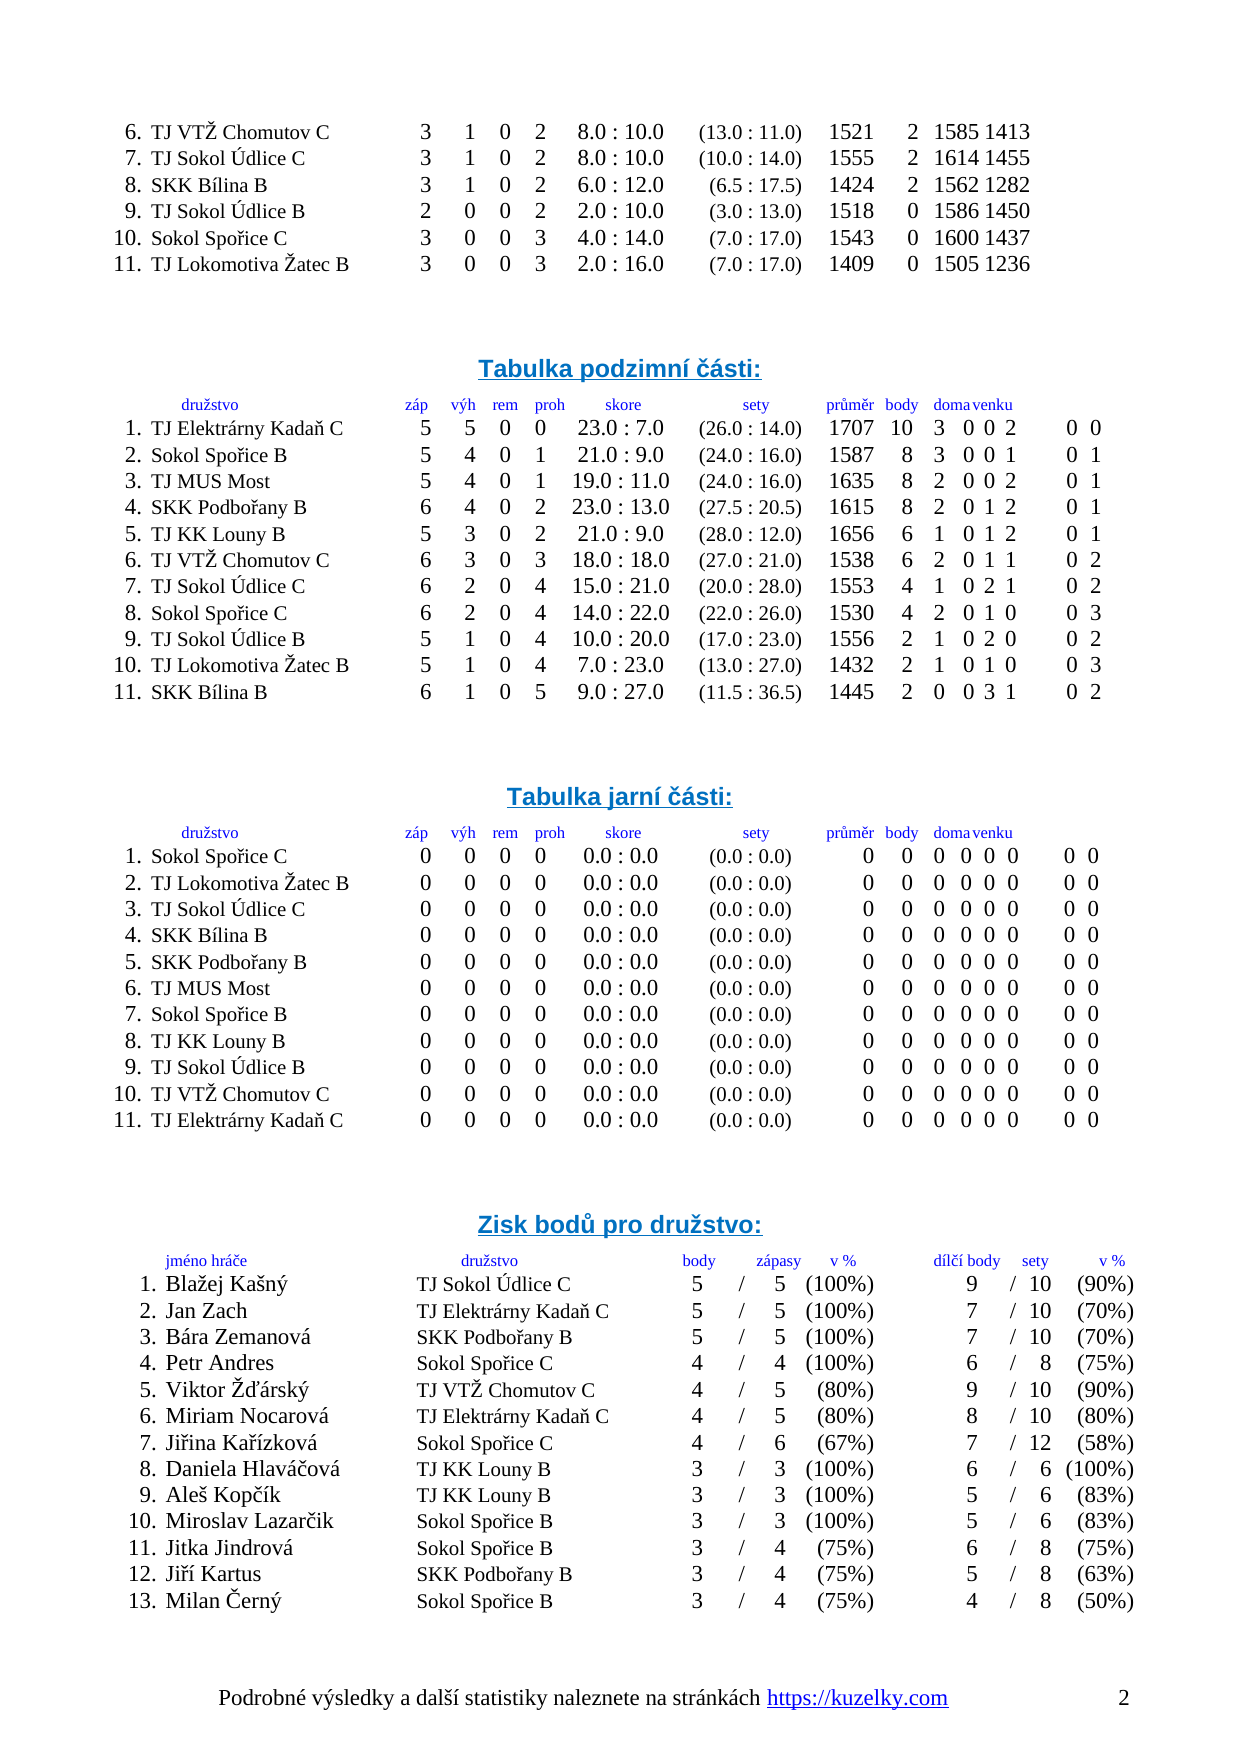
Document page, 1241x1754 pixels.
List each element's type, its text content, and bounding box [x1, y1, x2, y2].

text 8. Sokol Spořice C 6 2 0 4 14.0 : 22.0 (22.0 : 26.0) 1530 4 2 0 1 0 0 3 [106, 599, 1134, 625]
text 5. Viktor Žďárský TJ VTŽ Chomutov C 4 / 5 (80%) 9 / 10 (90%) [106, 1376, 1134, 1402]
text 5. SKK Podbořany B 0 0 0 0 0.0 : 0.0 (0.0 : 0.0) 0 0 0 0 0 0 0 0 [106, 948, 1134, 974]
text 1. Sokol Spořice C 0 0 0 0 0.0 : 0.0 (0.0 : 0.0) 0 0 0 0 0 0 0 0 [106, 842, 1134, 869]
text 9. Aleš Kopčík TJ KK Louny B 3 / 3 (100%) 5 / 6 (83%) [106, 1481, 1134, 1508]
text 4. SKK Podbořany B 6 4 0 2 23.0 : 13.0 (27.5 : 20.5) 1615 8 2 0 1 2 0 1 [106, 493, 1134, 520]
text 7. TJ Sokol Údlice C 3 1 0 2 8.0 : 10.0 (10.0 : 14.0) 1555 2 1614 1455 [106, 144, 1134, 171]
text družstvo záp výh rem proh skore sety průměr body doma venku [106, 395, 1134, 414]
text 7. Jiřina Kařízková Sokol Spořice C 4 / 6 (67%) 7 / 12 (58%) [106, 1428, 1134, 1455]
text 10. TJ VTŽ Chomutov C 0 0 0 0 0.0 : 0.0 (0.0 : 0.0) 0 0 0 0 0 0 0 0 [106, 1079, 1134, 1106]
text 3. TJ MUS Most 5 4 0 1 19.0 : 11.0 (24.0 : 16.0) 1635 8 2 0 0 2 0 1 [106, 467, 1134, 493]
text 10. Sokol Spořice C 3 0 0 3 4.0 : 14.0 (7.0 : 17.0) 1543 0 1600 1437 [106, 223, 1134, 250]
text 2. Jan Zach TJ Elektrárny Kadaň C 5 / 5 (100%) 7 / 10 (70%) [106, 1297, 1134, 1323]
text 2. Sokol Spořice B 5 4 0 1 21.0 : 9.0 (24.0 : 16.0) 1587 8 3 0 0 1 0 1 [106, 441, 1134, 467]
text jméno hráče družstvo body zápasy v % dílčí body sety v % [106, 1251, 1134, 1270]
text 6. TJ MUS Most 0 0 0 0 0.0 : 0.0 (0.0 : 0.0) 0 0 0 0 0 0 0 0 [106, 974, 1134, 1001]
text 3. TJ Sokol Údlice C 0 0 0 0 0.0 : 0.0 (0.0 : 0.0) 0 0 0 0 0 0 0 0 [106, 895, 1134, 921]
text Tabulka podzimní části: [94, 354, 1145, 383]
text 4. SKK Bílina B 0 0 0 0 0.0 : 0.0 (0.0 : 0.0) 0 0 0 0 0 0 0 0 [106, 921, 1134, 948]
text 8. TJ KK Louny B 0 0 0 0 0.0 : 0.0 (0.0 : 0.0) 0 0 0 0 0 0 0 0 [106, 1027, 1134, 1053]
text 8. Daniela Hlaváčová TJ KK Louny B 3 / 3 (100%) 6 / 6 (100%) [106, 1455, 1134, 1481]
text 10. Miroslav Lazarčik Sokol Spořice B 3 / 3 (100%) 5 / 6 (83%) [106, 1508, 1134, 1534]
text 13. Milan Černý Sokol Spořice B 3 / 4 (75%) 4 / 8 (50%) [106, 1587, 1134, 1613]
text 9. TJ Sokol Údlice B 2 0 0 2 2.0 : 10.0 (3.0 : 13.0) 1518 0 1586 1450 [106, 197, 1134, 223]
text 9. TJ Sokol Údlice B 0 0 0 0 0.0 : 0.0 (0.0 : 0.0) 0 0 0 0 0 0 0 0 [106, 1053, 1134, 1079]
text 6. TJ VTŽ Chomutov C 6 3 0 3 18.0 : 18.0 (27.0 : 21.0) 1538 6 2 0 1 1 0 2 [106, 546, 1134, 572]
text 7. TJ Sokol Údlice C 6 2 0 4 15.0 : 21.0 (20.0 : 28.0) 1553 4 1 0 2 1 0 2 [106, 572, 1134, 599]
text 7. Sokol Spořice B 0 0 0 0 0.0 : 0.0 (0.0 : 0.0) 0 0 0 0 0 0 0 0 [106, 1001, 1134, 1027]
text 11. TJ Elektrárny Kadaň C 0 0 0 0 0.0 : 0.0 (0.0 : 0.0) 0 0 0 0 0 0 0 0 [106, 1106, 1134, 1132]
text 3. Bára Zemanová SKK Podbořany B 5 / 5 (100%) 7 / 10 (70%) [106, 1323, 1134, 1349]
text Tabulka jarní části: [94, 782, 1145, 811]
text 1. Blažej Kašný TJ Sokol Údlice C 5 / 5 (100%) 9 / 10 (90%) [106, 1270, 1134, 1297]
text 6. Miriam Nocarová TJ Elektrárny Kadaň C 4 / 5 (80%) 8 / 10 (80%) [106, 1402, 1134, 1428]
text 10. TJ Lokomotiva Žatec B 5 1 0 4 7.0 : 23.0 (13.0 : 27.0) 1432 2 1 0 1 0 0 3 [106, 652, 1134, 678]
text 2. TJ Lokomotiva Žatec B 0 0 0 0 0.0 : 0.0 (0.0 : 0.0) 0 0 0 0 0 0 0 0 [106, 869, 1134, 895]
text družstvo záp výh rem proh skore sety průměr body doma venku [106, 823, 1134, 842]
text 11. TJ Lokomotiva Žatec B 3 0 0 3 2.0 : 16.0 (7.0 : 17.0) 1409 0 1505 1236 [106, 250, 1134, 276]
text Zisk bodů pro družstvo: [94, 1210, 1145, 1239]
text 11. SKK Bílina B 6 1 0 5 9.0 : 27.0 (11.5 : 36.5) 1445 2 0 0 3 1 0 2 [106, 678, 1134, 704]
text 4. Petr Andres Sokol Spořice C 4 / 4 (100%) 6 / 8 (75%) [106, 1349, 1134, 1376]
text 9. TJ Sokol Údlice B 5 1 0 4 10.0 : 20.0 (17.0 : 23.0) 1556 2 1 0 2 0 0 2 [106, 625, 1134, 652]
text 11. Jitka Jindrová Sokol Spořice B 3 / 4 (75%) 6 / 8 (75%) [106, 1534, 1134, 1560]
text 12. Jiří Kartus SKK Podbořany B 3 / 4 (75%) 5 / 8 (63%) [106, 1560, 1134, 1587]
text 6. TJ VTŽ Chomutov C 3 1 0 2 8.0 : 10.0 (13.0 : 11.0) 1521 2 1585 1413 [106, 118, 1134, 144]
text 5. TJ KK Louny B 5 3 0 2 21.0 : 9.0 (28.0 : 12.0) 1656 6 1 0 1 2 0 1 [106, 520, 1134, 546]
text 8. SKK Bílina B 3 1 0 2 6.0 : 12.0 (6.5 : 17.5) 1424 2 1562 1282 [106, 171, 1134, 197]
text 1. TJ Elektrárny Kadaň C 5 5 0 0 23.0 : 7.0 (26.0 : 14.0) 1707 10 3 0 0 2 0 0 [106, 414, 1134, 441]
